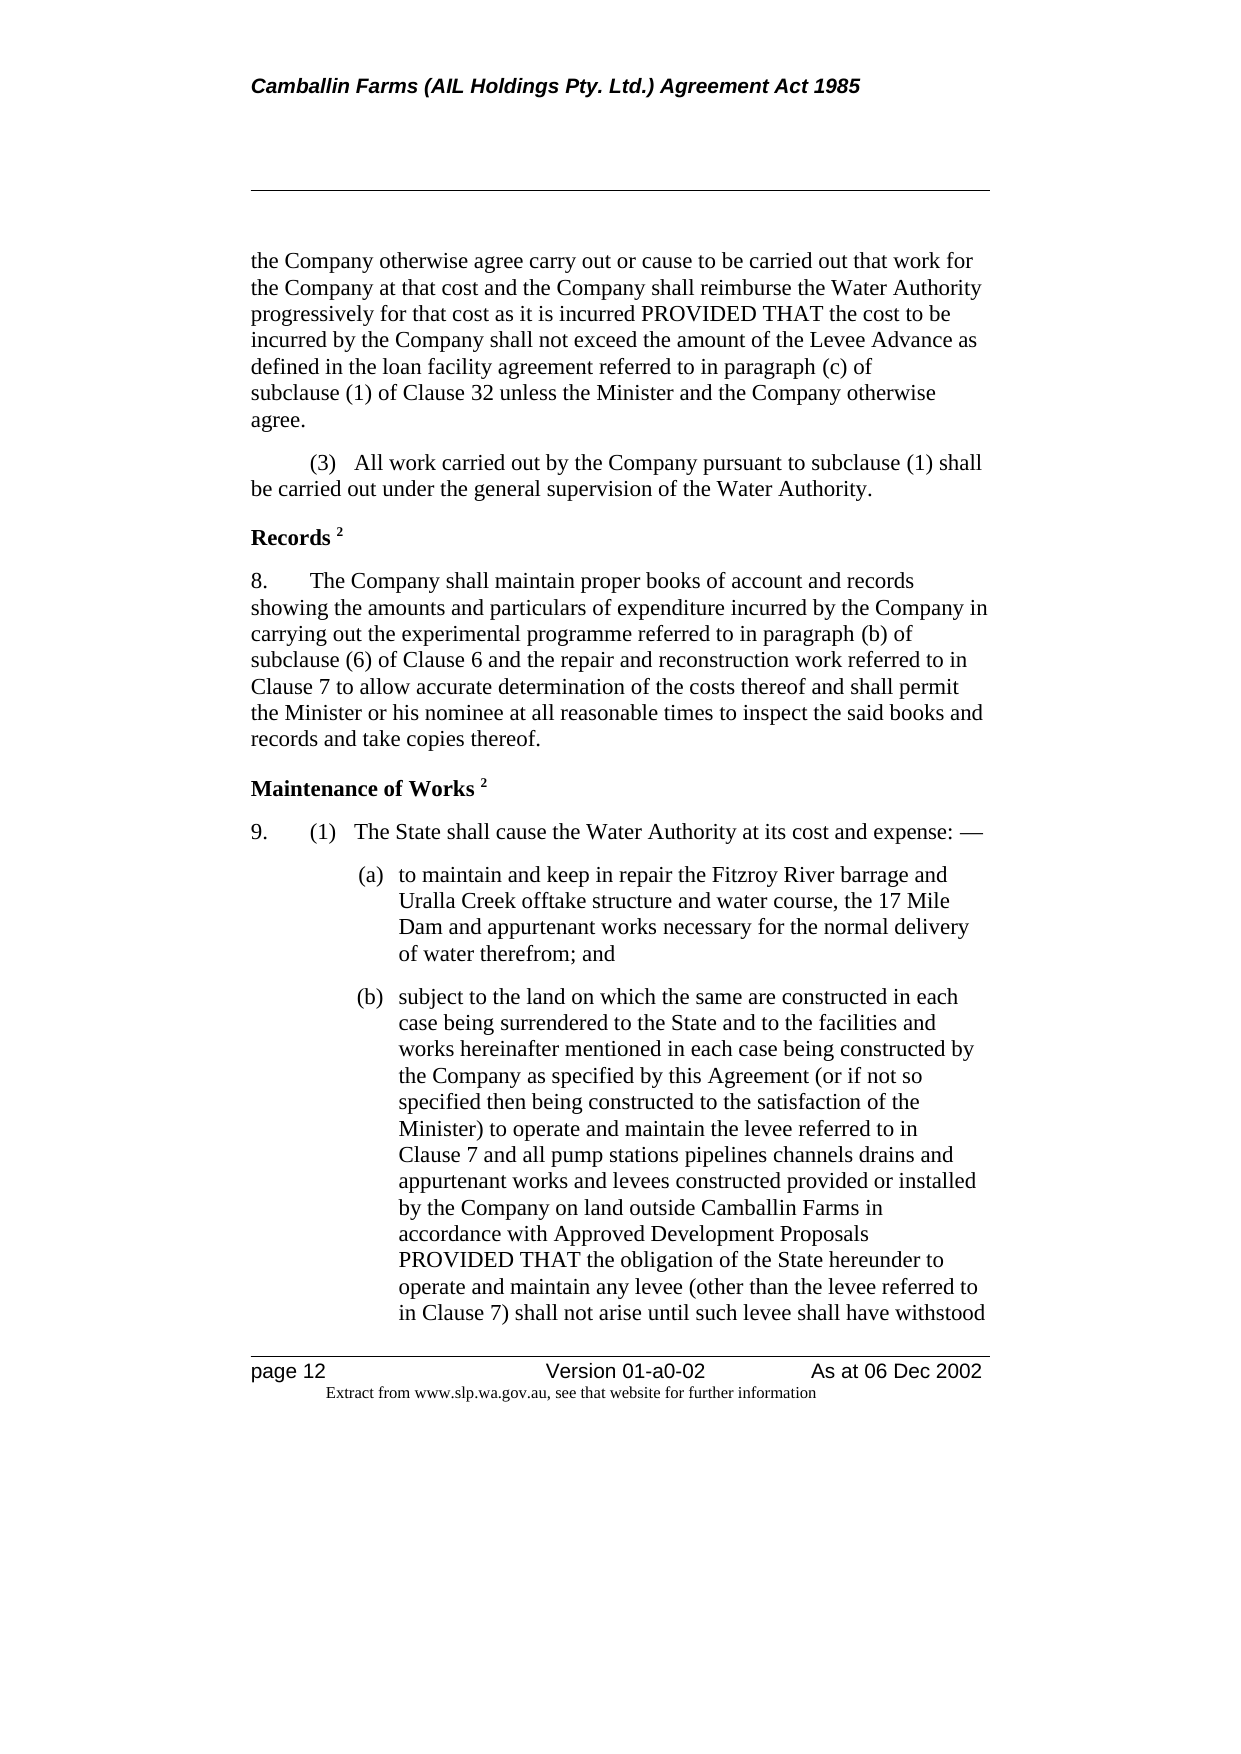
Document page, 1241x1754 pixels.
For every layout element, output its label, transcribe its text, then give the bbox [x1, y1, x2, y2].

text 9. (1) The State shall cause the Water Authority at its cost and expense: — [251, 818, 990, 844]
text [251, 247, 990, 432]
text (3) All work carried out by the Company pursuant to subclause (1) shall be carried out under the general supervision of the Water Authority. [251, 449, 990, 501]
text Maintenance of Works 2 [251, 775, 990, 801]
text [251, 983, 990, 1325]
text (a) to maintain and keep in repair the Fitzroy River barrage and Uralla Creek offtake structure and water course, the 17 Mile Dam and appurtenant works necessary for the normal delivery of water therefrom; and [251, 861, 990, 966]
text 8. The Company shall maintain proper books of account and records showing the amounts and particulars of expenditure incurred by the Company in carrying out the experimental programme referred to in paragraph (b) of subclause (6) of Clause 6 and the repair and reconstruction work referred to in Clause 7 to allow accurate determination of the costs thereof and shall permit the Minister or his nominee at all reasonable times to inspect the said books and records and take copies thereof. [251, 567, 990, 752]
text Records 2 [251, 524, 990, 551]
